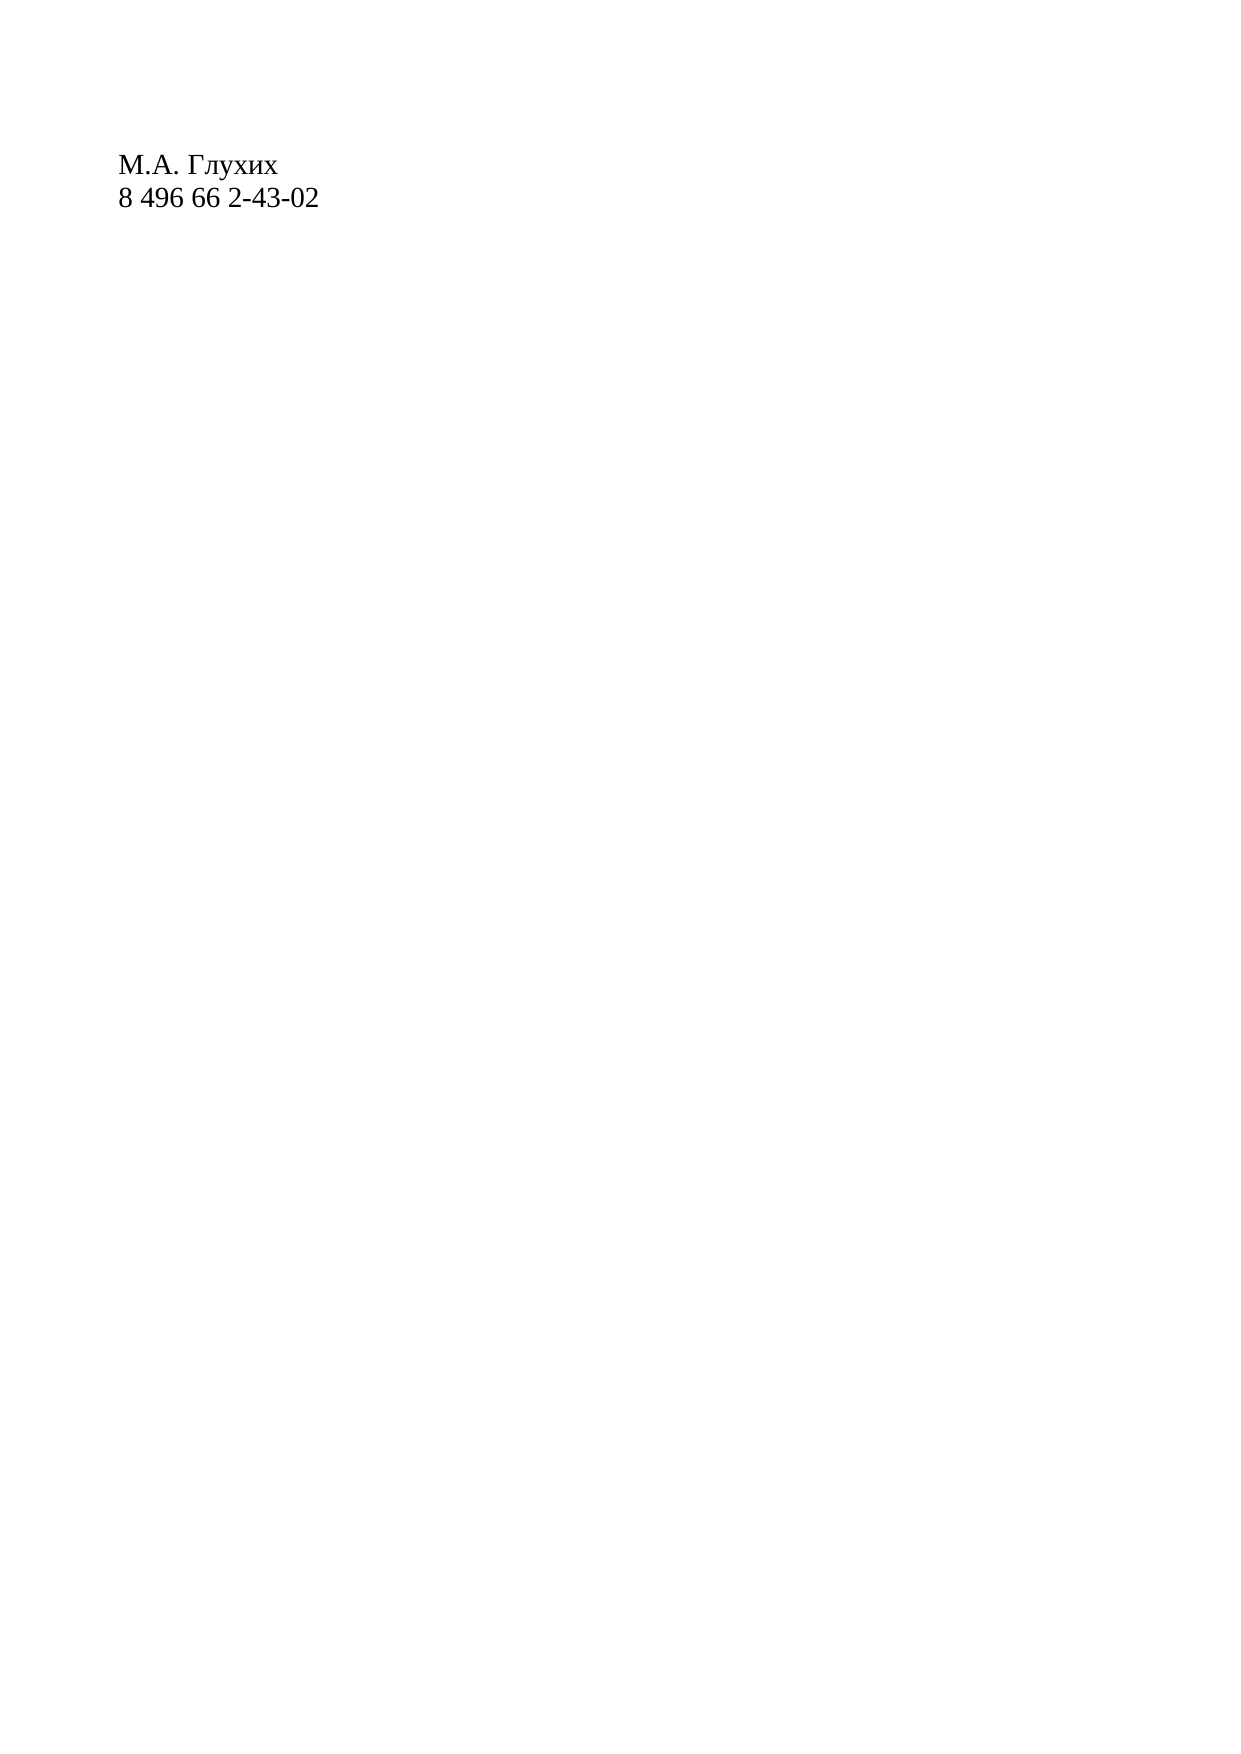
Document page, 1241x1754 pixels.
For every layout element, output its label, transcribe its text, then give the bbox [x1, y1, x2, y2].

text 8 496 66 2-43-02 [118, 181, 1181, 214]
text М.А. Глухих [118, 147, 1181, 181]
